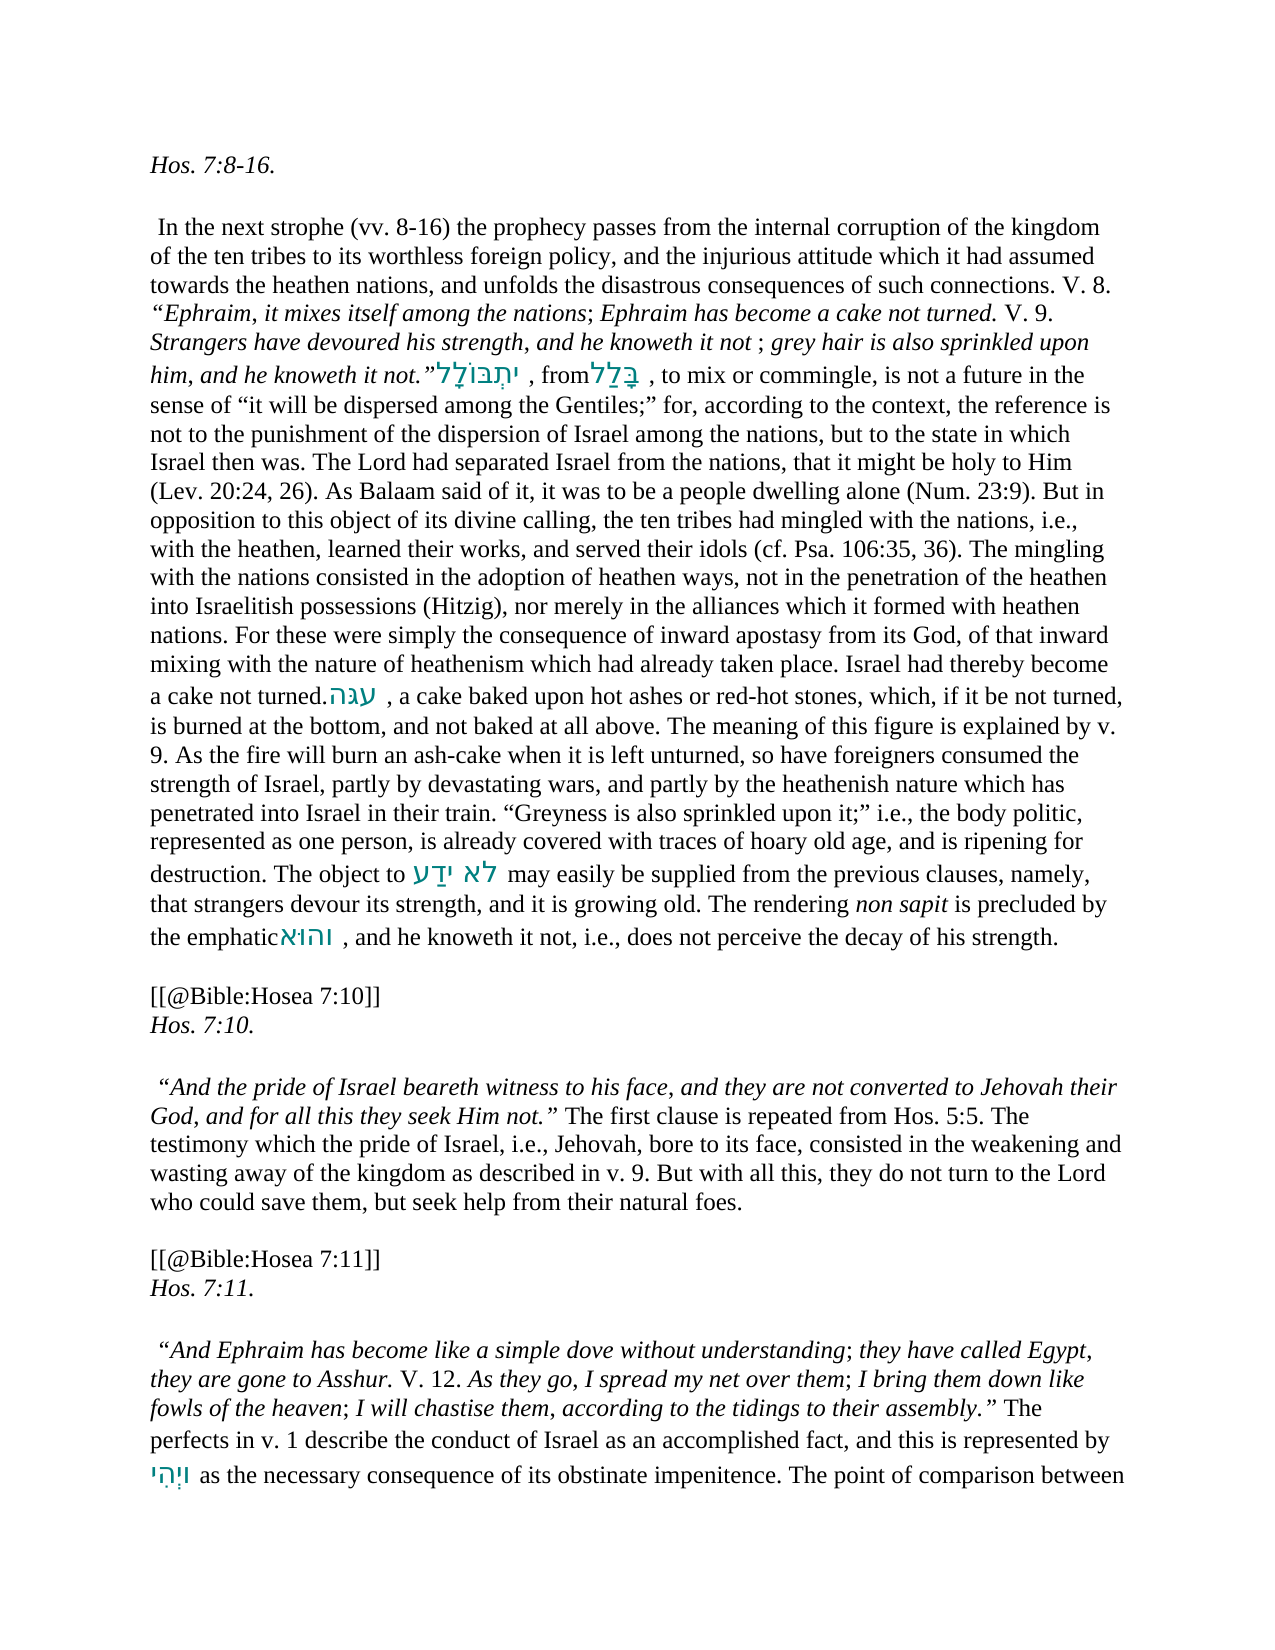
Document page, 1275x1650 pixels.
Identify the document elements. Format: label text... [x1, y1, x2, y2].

subtitle Hos. 7:10. [150, 1010, 1125, 1038]
text [[@Bible:Hosea 7:10]] [150, 981, 1125, 1010]
text [[@Bible:Hosea 7:11]] [150, 1244, 1125, 1273]
text In the next strophe (vv. 8-16) the prophecy passes from the internal corruption of the kingdom of the ten tribes to its worthless foreign policy, and the injurious attitude which it had assumed towards the heathen nations, and unfolds the disastrous consequences of such connections. V. 8. “Ephraim, it mixes itself among the nations; Ephraim has become a cake not turned. V. 9. Strangers have devoured his strength, and he knoweth it not ; grey hair is also sprinkled upon him, and he knoweth it not.”יתְבּוֹלָל , fromבָּלַל , to mix or commingle, is not a future in the sense of “it will be dispersed among the Gentiles;” for, according to the context, the reference is not to the punishment of the dispersion of Israel among the nations, but to the state in which Israel then was. The Lord had separated Israel from the nations, that it might be holy to Him (Lev. 20:24, 26). As Balaam said of it, it was to be a people dwelling alone (Num. 23:9). But in opposition to this object of its divine calling, the ten tribes had mingled with the nations, i.e., with the heathen, learned their works, and served their idols (cf. Psa. 106:35, 36). The mingling with the nations consisted in the adoption of heathen ways, not in the penetration of the heathen into Israelitish possessions (Hitzig), nor merely in the alliances which it formed with heathen nations. For these were simply the consequence of inward apostasy from its God, of that inward mixing with the nature of heathenism which had already taken place. Israel had thereby become a cake not turned.עגּה , a cake baked upon hot ashes or red-hot stones, which, if it be not turned, is burned at the bottom, and not baked at all above. The meaning of this figure is explained by v. 9. As the fire will burn an ash-cake when it is left unturned, so have foreigners consumed the strength of Israel, partly by devastating wars, and partly by the heathenish nature which has penetrated into Israel in their train. “Greyness is also sprinkled upon it;” i.e., the body politic, represented as one person, is already covered with traces of hoary old age, and is ripening for destruction. The object to לא ידַע may easily be supplied from the previous clauses, namely, that strangers devour its strength, and it is growing old. The rendering non sapit is precluded by the emphaticוהוּא , and he knoweth it not, i.e., does not perceive the decay of his strength. [150, 212, 1125, 952]
subtitle Hos. 7:8-16. [150, 150, 1125, 179]
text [150, 1336, 1125, 1490]
text “And the pride of Israel beareth witness to his face, and they are not converted to Jehovah their God, and for all this they seek Him not.” The first clause is repeated from Hos. 5:5. The testimony which the pride of Israel, i.e., Jehovah, bore to its face, consisted in the weakening and wasting away of the kingdom as described in v. 9. But with all this, they do not turn to the Lord who could save them, but seek help from their natural foes. [150, 1072, 1125, 1216]
subtitle Hos. 7:11. [150, 1273, 1125, 1302]
